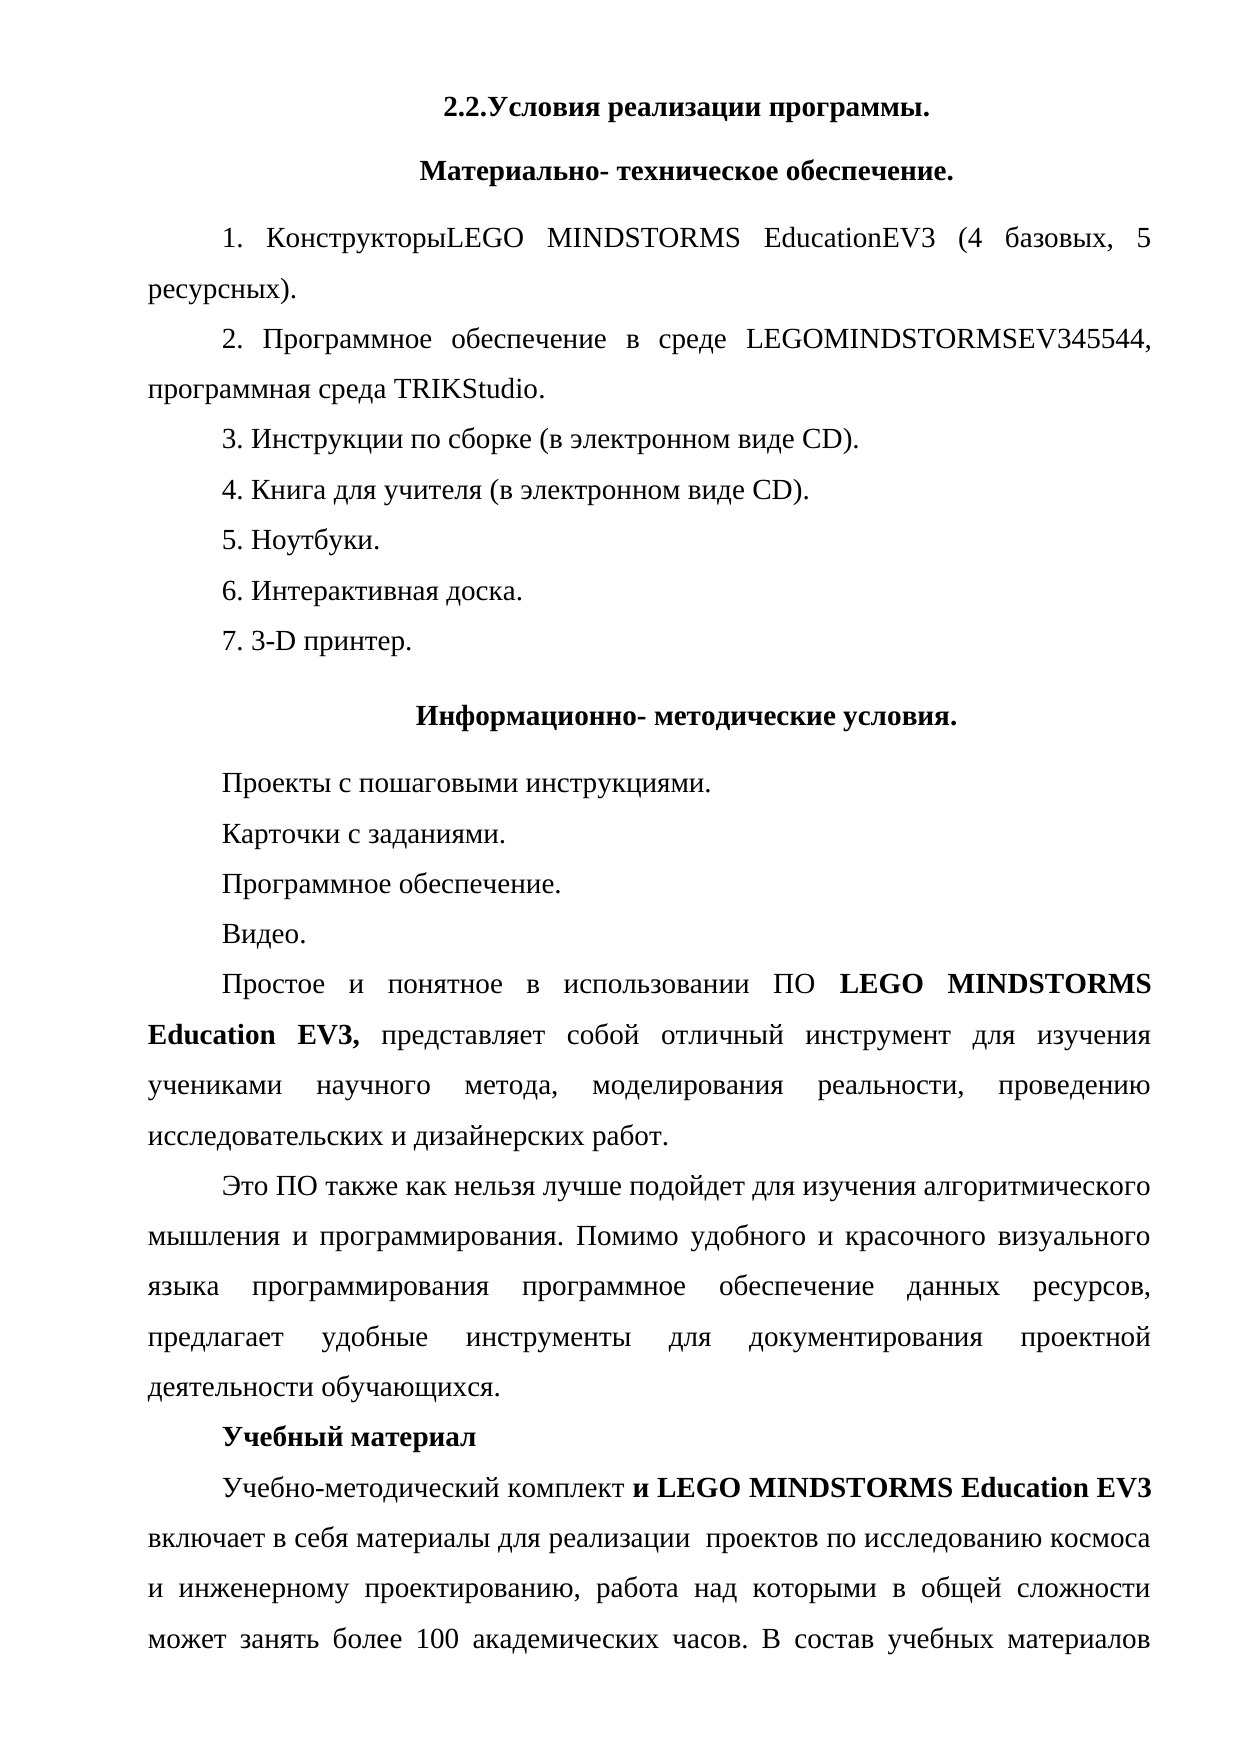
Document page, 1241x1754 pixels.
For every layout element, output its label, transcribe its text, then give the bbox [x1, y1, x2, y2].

text Материально- техническое обеспечение. [148, 153, 1152, 187]
text 7. 3-D принтер. [148, 623, 1152, 656]
text 2.2.Условия реализации программы. [148, 89, 1152, 122]
text 3. Инструкции по сборке (в электронном виде CD). [148, 422, 1152, 455]
text 5. Ноутбуки. [148, 522, 1152, 556]
text Это ПО также как нельзя лучше подойдет для изучения алгоритмического мышления и программирования. Помимо удобного и красочного визуального языка программирования программное обеспечение данных ресурсов, предлагает удобные инструменты для документирования проектной деятельности обучающихся. [148, 1168, 1152, 1403]
text 6. Интерактивная доска. [148, 573, 1152, 606]
text Простое и понятное в использовании ПО LEGO MINDSTORMS Education EV3, представляет собой отличный инструмент для изучения учениками научного метода, моделирования реальности, проведению исследовательских и дизайнерских работ. [148, 967, 1152, 1151]
text Учебный материал [148, 1419, 1152, 1453]
text Проекты с пошаговыми инструкциями. [148, 765, 1152, 799]
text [148, 1470, 1152, 1654]
text Карточки с заданиями. [148, 816, 1152, 849]
text 2. Программное обеспечение в среде LEGOMINDSTORMSEV345544, программная среда TRIKStudio. [148, 321, 1152, 405]
text Видео. [148, 916, 1152, 950]
text Информационно- методические условия. [148, 698, 1152, 732]
text Программное обеспечение. [148, 866, 1152, 899]
text 4. Книга для учителя (в электронном виде CD). [148, 472, 1152, 506]
text 1. КонструкторыLEGO MINDSTORMS EducationEV3 (4 базовых, 5 ресурсных). [148, 220, 1152, 304]
